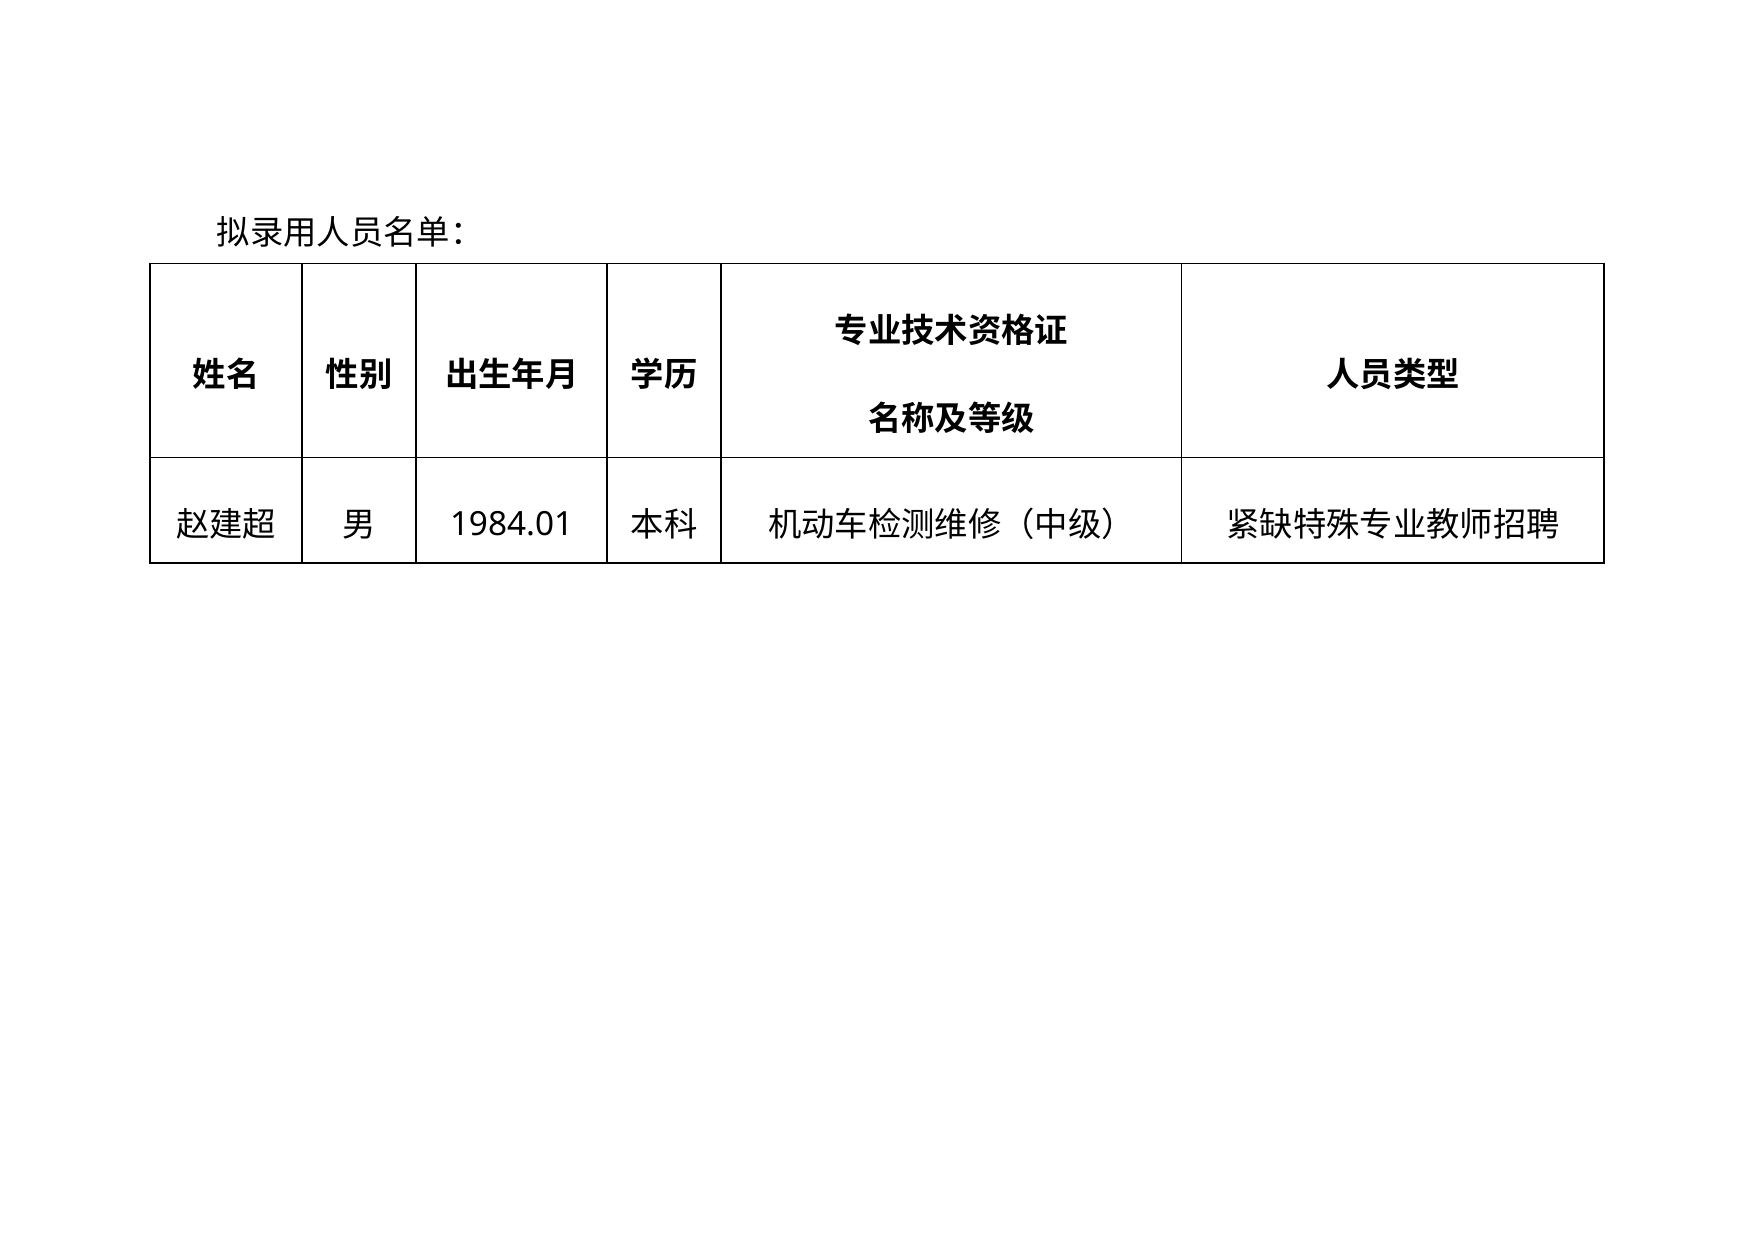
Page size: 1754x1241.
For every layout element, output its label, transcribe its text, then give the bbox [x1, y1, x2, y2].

table_cell 赵建超 [151, 458, 301, 562]
table_header 学历 [608, 264, 720, 457]
table_header 性别 [303, 264, 415, 457]
table_header 人员类型 [1182, 264, 1603, 457]
table_header 姓名 [151, 264, 301, 457]
table_cell 机动车检测维修（中级） [722, 458, 1181, 562]
table_cell 男 [303, 458, 415, 562]
table_cell 本科 [608, 458, 720, 562]
table_header 专业技术资格证 名称及等级 [722, 264, 1181, 457]
table_header 出生年月 [417, 264, 606, 457]
table_cell 紧缺特殊专业教师招聘 [1182, 458, 1603, 562]
table_cell 1984.01 [417, 458, 606, 562]
text 拟录用人员名单： [150, 198, 1604, 263]
